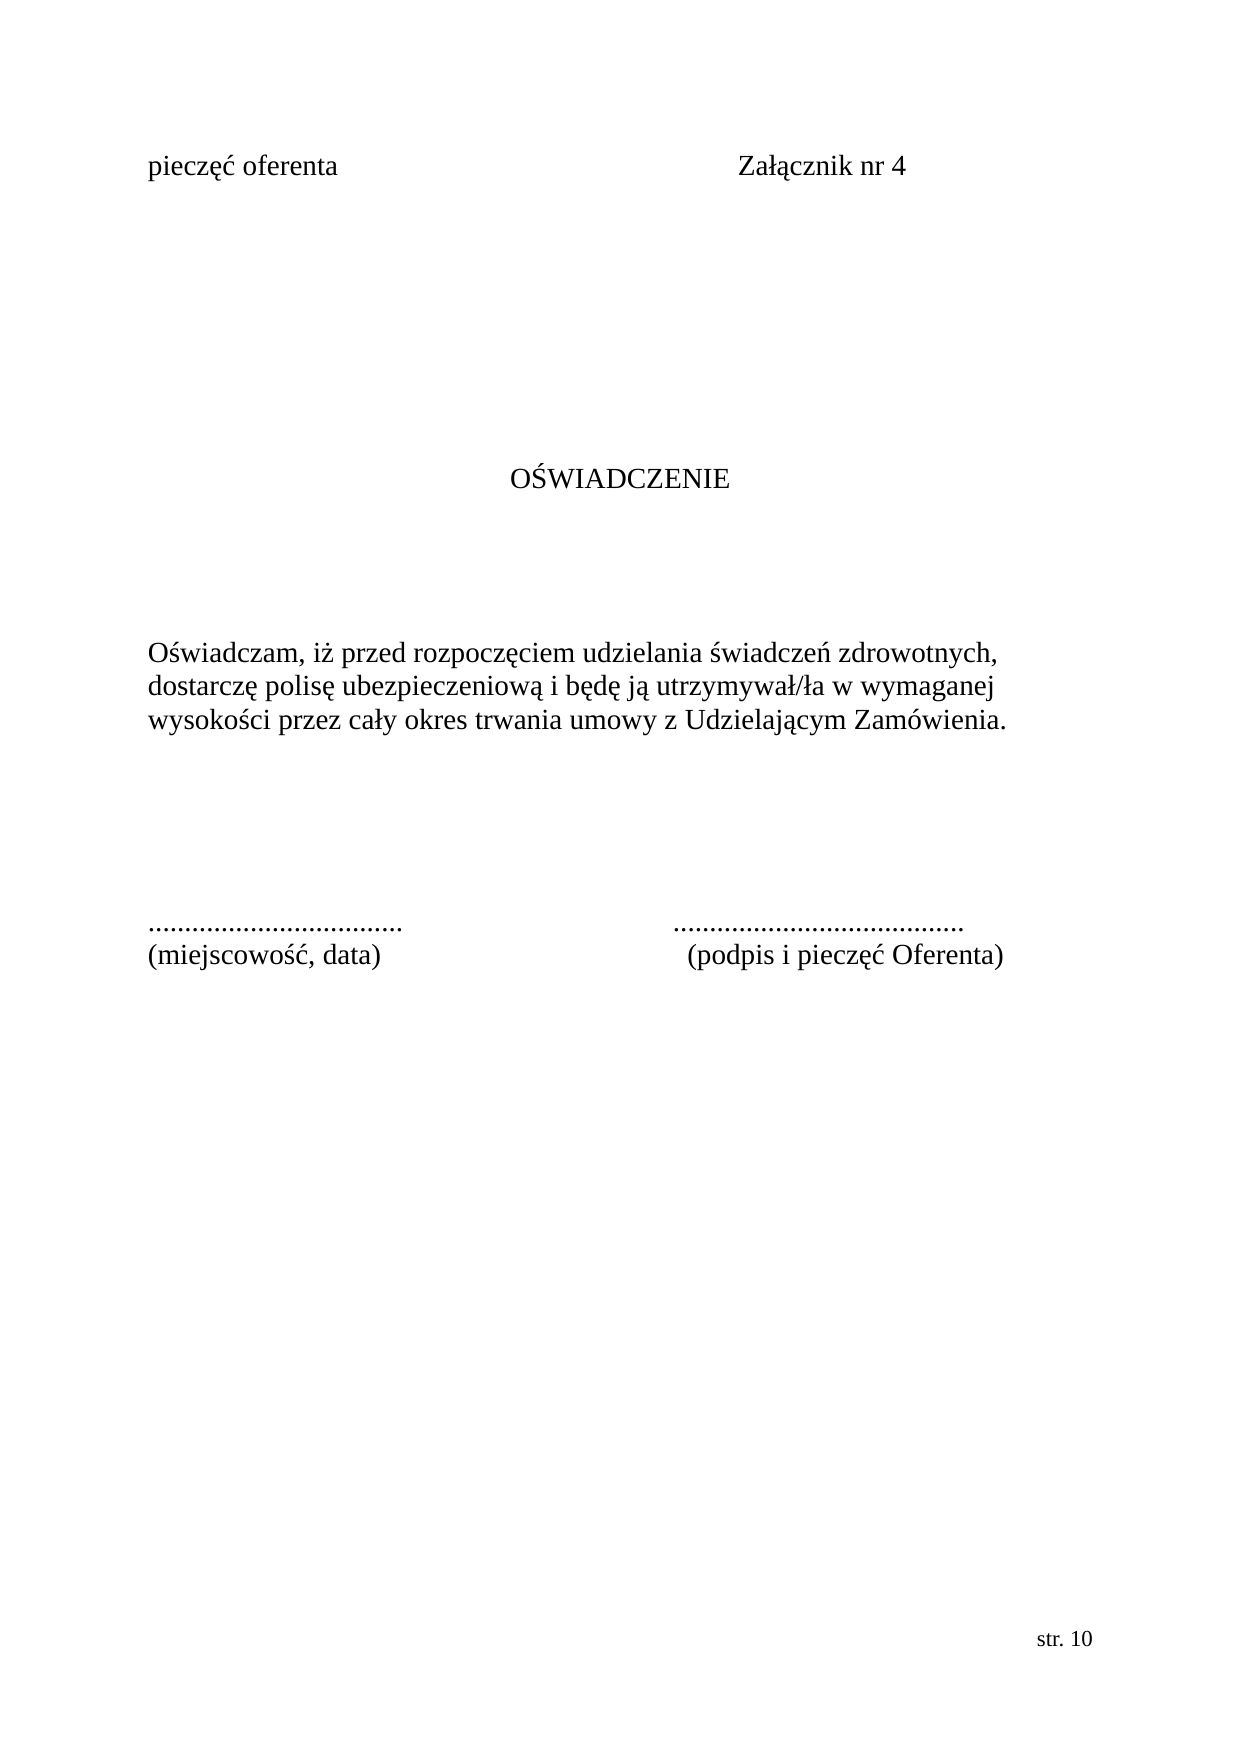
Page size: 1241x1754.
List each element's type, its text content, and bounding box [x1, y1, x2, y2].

text OŚWIADCZENIE [148, 461, 1093, 495]
text Oświadczam, iż przed rozpoczęciem udzielania świadczeń zdrowotnych, dostarczę polisę ubezpieczeniową i będę ją utrzymywał/ła w wymaganej wysokości przez cały okres trwania umowy z Udzielającym Zamówienia. [148, 635, 1093, 736]
text pieczęć oferenta Załącznik nr 4 [148, 148, 1093, 181]
text (miejscowość, data) (podpis i pieczęć Oferenta) [148, 937, 1093, 971]
text ................................... ........................................ [148, 904, 1093, 937]
